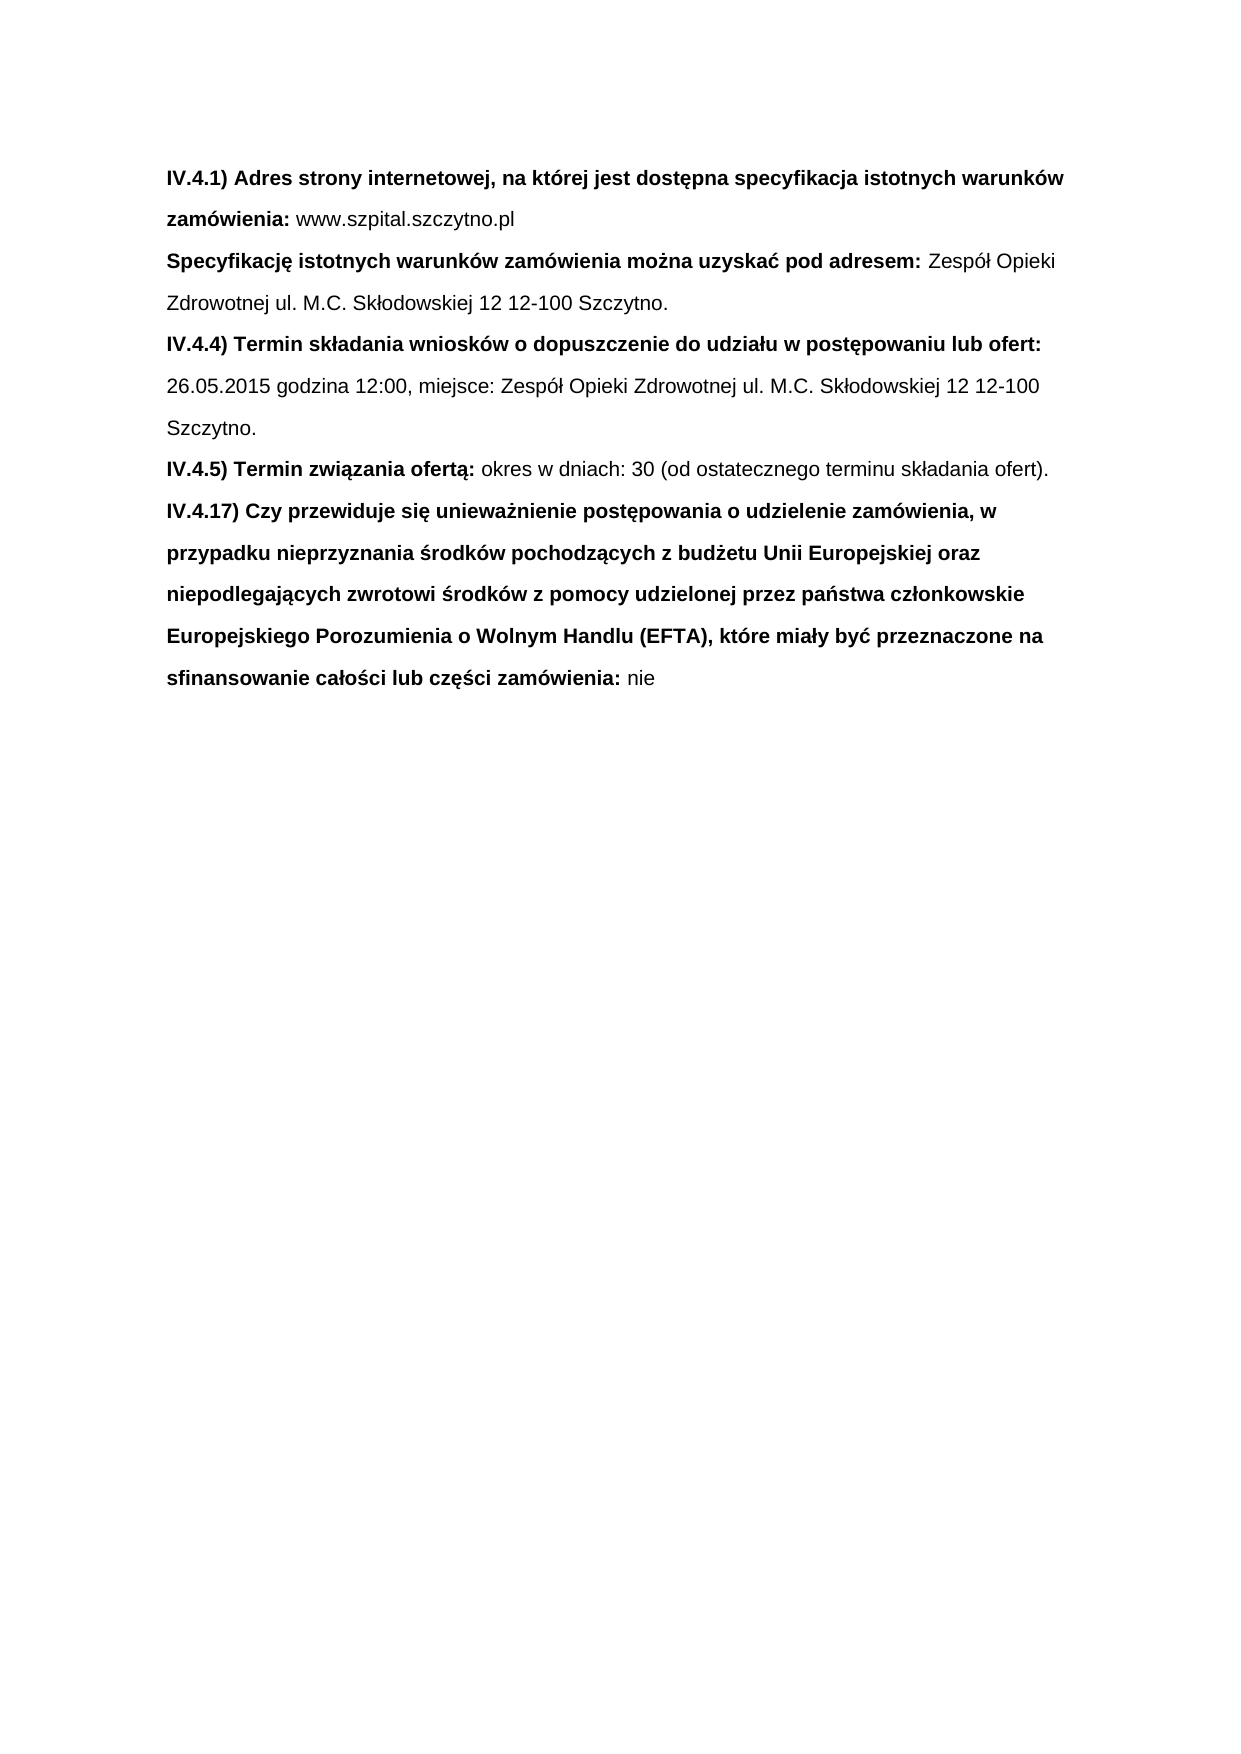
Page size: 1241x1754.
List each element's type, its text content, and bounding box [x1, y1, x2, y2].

text IV.4.17) Czy przewiduje się unieważnienie postępowania o udzielenie zamówienia, w przypadku nieprzyznania środków pochodzących z budżetu Unii Europejskiej oraz niepodlegających zwrotowi środków z pomocy udzielonej przez państwa członkowskie Europejskiego Porozumienia o Wolnym Handlu (EFTA), które miały być przeznaczone na sfinansowanie całości lub części zamówienia: nie [166, 481, 1093, 689]
text IV.4.1) Adres strony internetowej, na której jest dostępna specyfikacja istotnych warunków zamówienia: www.szpital.szczytno.pl Specyfikację istotnych warunków zamówienia można uzyskać pod adresem: Zespół Opieki Zdrowotnej ul. M.C. Skłodowskiej 12 12-100 Szczytno. [166, 148, 1093, 314]
text IV.4.4) Termin składania wniosków o dopuszczenie do udziału w postępowaniu lub ofert: 26.05.2015 godzina 12:00, miejsce: Zespół Opieki Zdrowotnej ul. M.C. Skłodowskiej 12 12-100 Szczytno. [166, 314, 1093, 439]
text IV.4.5) Termin związania ofertą: okres w dniach: 30 (od ostatecznego terminu składania ofert). [166, 439, 1093, 481]
